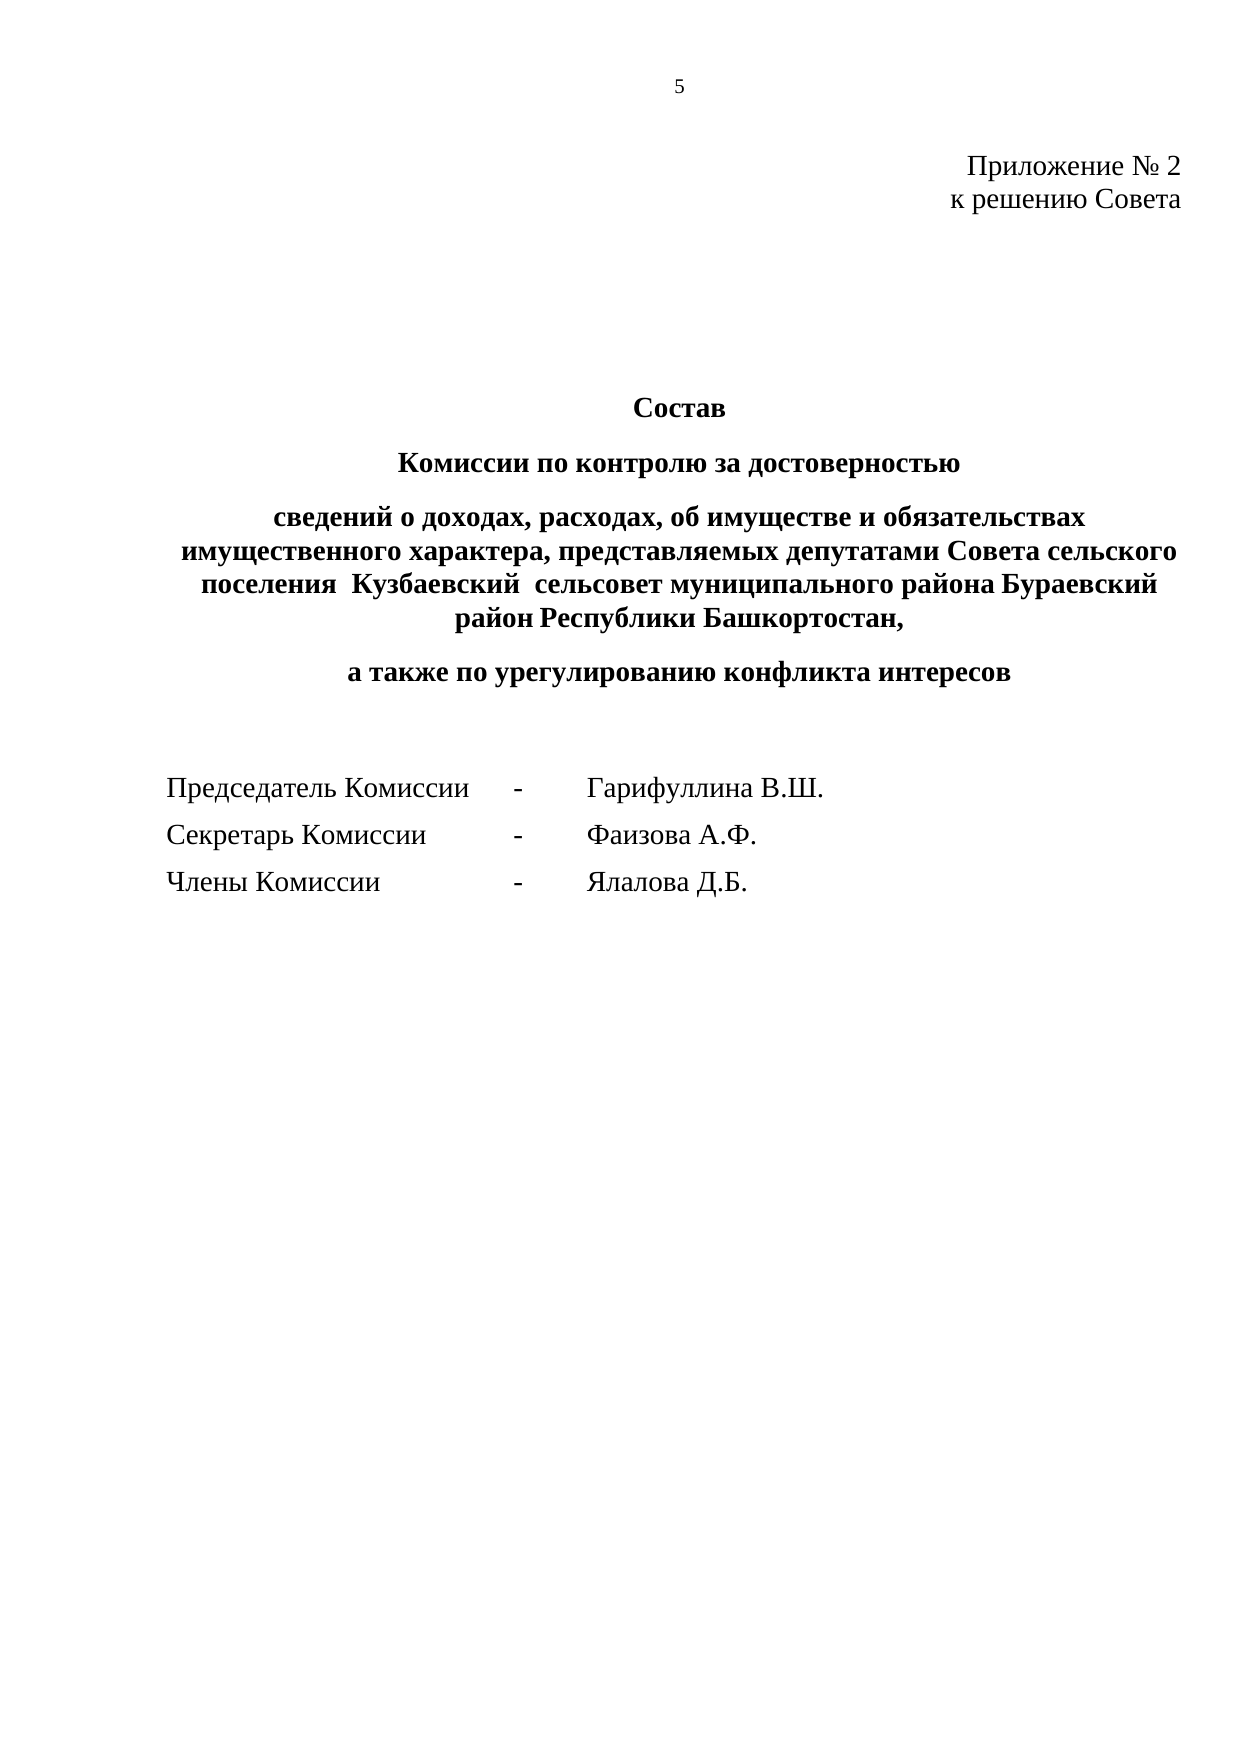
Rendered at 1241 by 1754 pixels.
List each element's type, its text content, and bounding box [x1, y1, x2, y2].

table_cell Фаизова А.Ф. [575, 817, 1181, 864]
table_cell Ялалова Д.Б. [575, 864, 1181, 910]
table_header Гарифуллина В.Ш. [575, 770, 1181, 817]
table_cell - [502, 817, 575, 864]
list Состав [177, 391, 1181, 424]
table_cell Члены Комиссии [155, 864, 502, 910]
table_cell Секретарь Комиссии [155, 817, 502, 864]
list сведений о доходах, расходах, об имуществе и обязательствах имущественного характера, представляемых депутатами Совета сельского поселения Кузбаевский сельсовет муниципального района Бураевский район Республики Башкортостан, [177, 499, 1181, 633]
table_cell - [502, 864, 575, 910]
text Приложение № 2 [177, 148, 1181, 181]
list к решению Совета [723, 181, 1181, 215]
list Комиссии по контролю за достоверностью [177, 445, 1181, 478]
table_header Председатель Комиссии [155, 770, 502, 817]
table_header - [502, 770, 575, 817]
list а также по урегулированию конфликта интересов [177, 654, 1181, 688]
